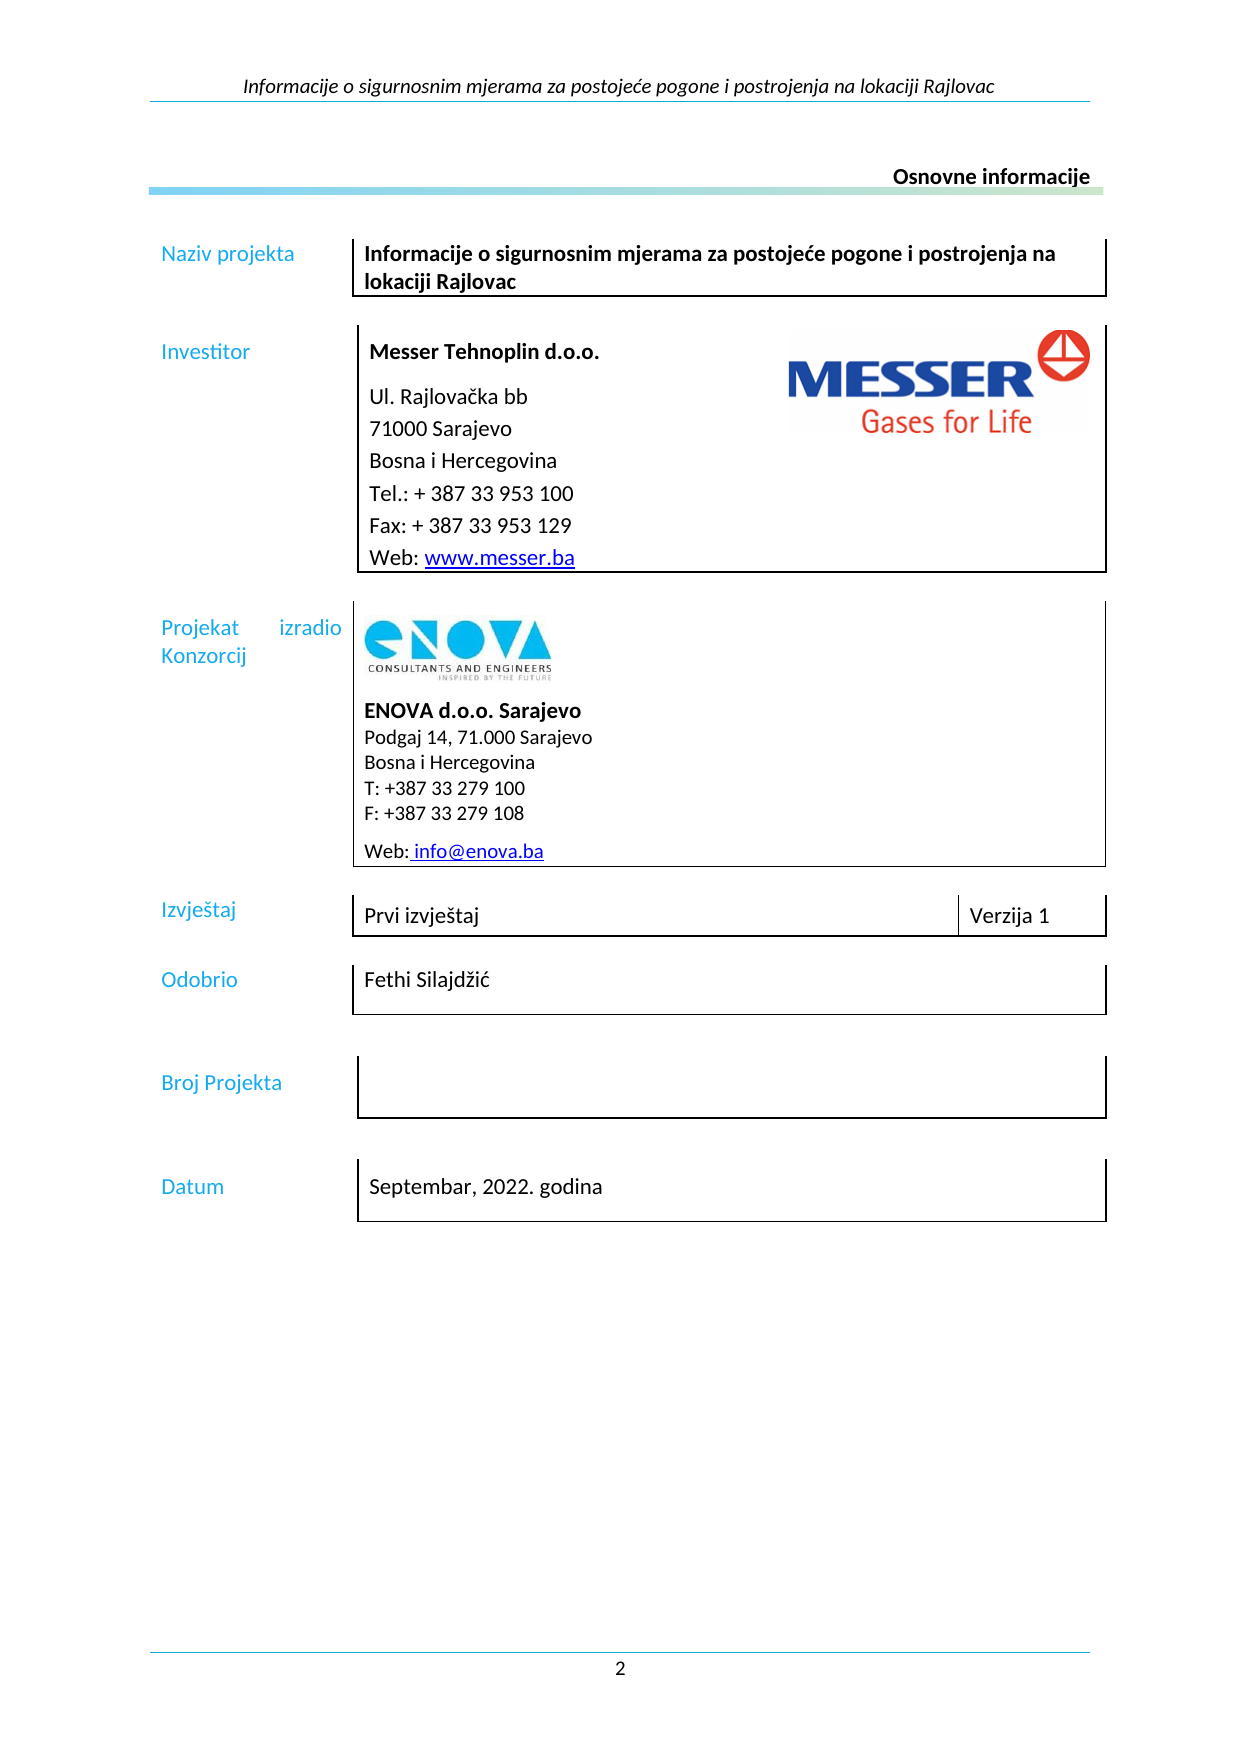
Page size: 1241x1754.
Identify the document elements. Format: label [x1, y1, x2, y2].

picture [788, 330, 1090, 433]
picture [364, 615, 551, 684]
